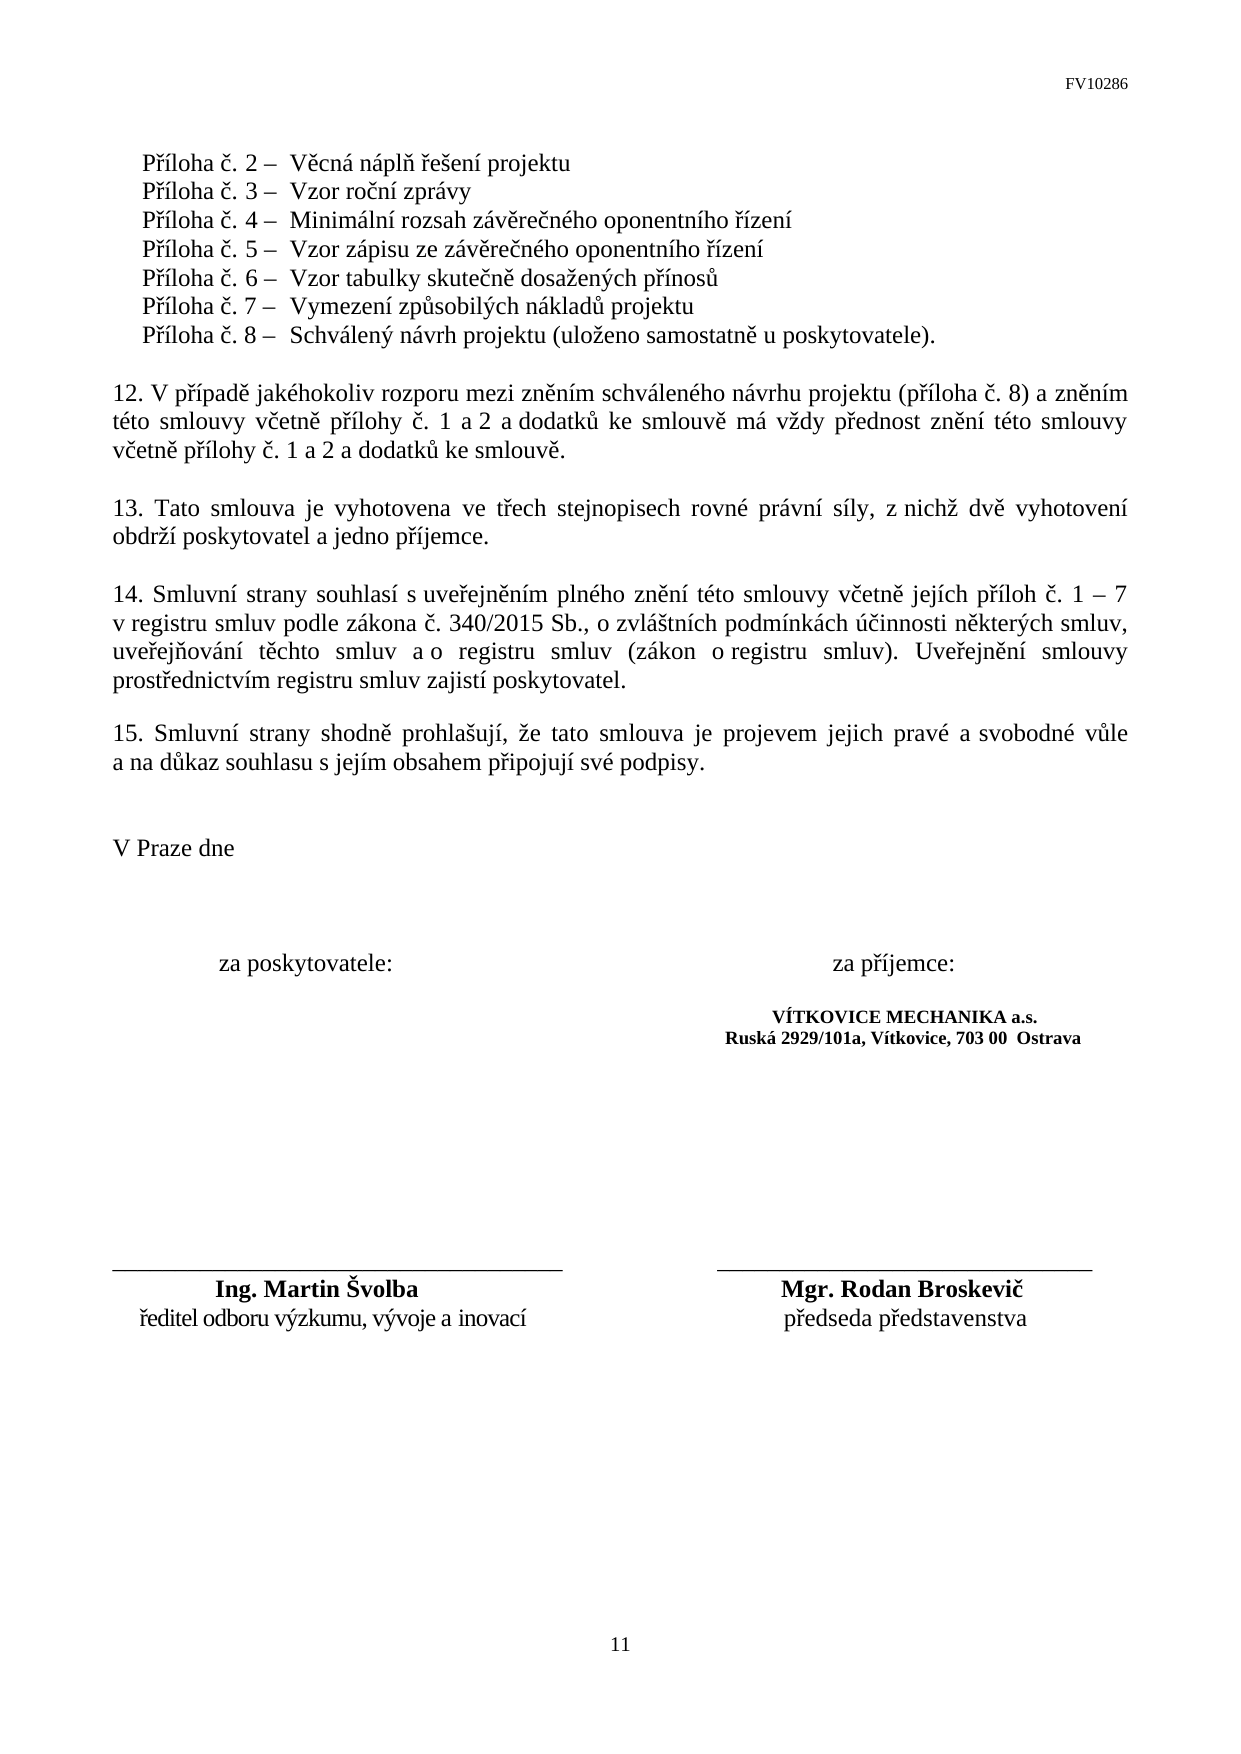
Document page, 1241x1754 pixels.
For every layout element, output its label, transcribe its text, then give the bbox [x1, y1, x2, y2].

text Ing. Martin Švolba Mgr. Rodan Broskevič [112, 1274, 1128, 1303]
text ředitel odboru výzkumu, vývoje a inovací předseda představenstva [112, 1303, 1128, 1331]
text Ruská 2929/101a, Vítkovice, 703 00 Ostrava [112, 1027, 1128, 1049]
text V Praze dne [112, 833, 1128, 862]
text ____________________________________ ______________________________ [112, 1245, 1128, 1274]
text 14. Smluvní strany souhlasí s uveřejněním plného znění této smlouvy včetně jejích příloh č. 1 – 7 v registru smluv podle zákona č. 340/2015 Sb., o zvláštních podmínkách účinnosti některých smluv, uveřejňování těchto smluv a o registru smluv (zákon o registru smluv). Uveřejnění smlouvy prostřednictvím registru smluv zajistí poskytovatel. [112, 579, 1128, 694]
text Příloha č. 7 – Vymezení způsobilých nákladů projektu [142, 291, 1128, 320]
text 15. Smluvní strany shodně prohlašují, že tato smlouva je projevem jejich pravé a svobodné vůle a na důkaz souhlasu s jejím obsahem připojují své podpisy. [112, 718, 1128, 776]
text za poskytovatele: za příjemce: [112, 948, 1128, 977]
text Příloha č. 2 – Věcná náplň řešení projektu [142, 148, 1128, 176]
text Příloha č. 6 – Vzor tabulky skutečně dosažených přínosů [142, 263, 1128, 291]
text VÍTKOVICE MECHANIKA a.s. [112, 1006, 1128, 1027]
text Příloha č. 5 – Vzor zápisu ze závěrečného oponentního řízení [142, 234, 1128, 263]
text Příloha č. 3 – Vzor roční zprávy [142, 176, 1128, 205]
text 12. V případě jakéhokoliv rozporu mezi zněním schváleného návrhu projektu (příloha č. 8) a zněním této smlouvy včetně přílohy č. 1 a 2 a dodatků ke smlouvě má vždy přednost znění této smlouvy včetně přílohy č. 1 a 2 a dodatků ke smlouvě. [112, 378, 1128, 464]
text Příloha č. 4 – Minimální rozsah závěrečného oponentního řízení [142, 205, 1128, 234]
text Příloha č. 8 – Schválený návrh projektu (uloženo samostatně u poskytovatele). [142, 320, 1128, 349]
text 13. Tato smlouva je vyhotovena ve třech stejnopisech rovné právní síly, z nichž dvě vyhotovení obdrží poskytovatel a jedno příjemce. [112, 493, 1128, 550]
